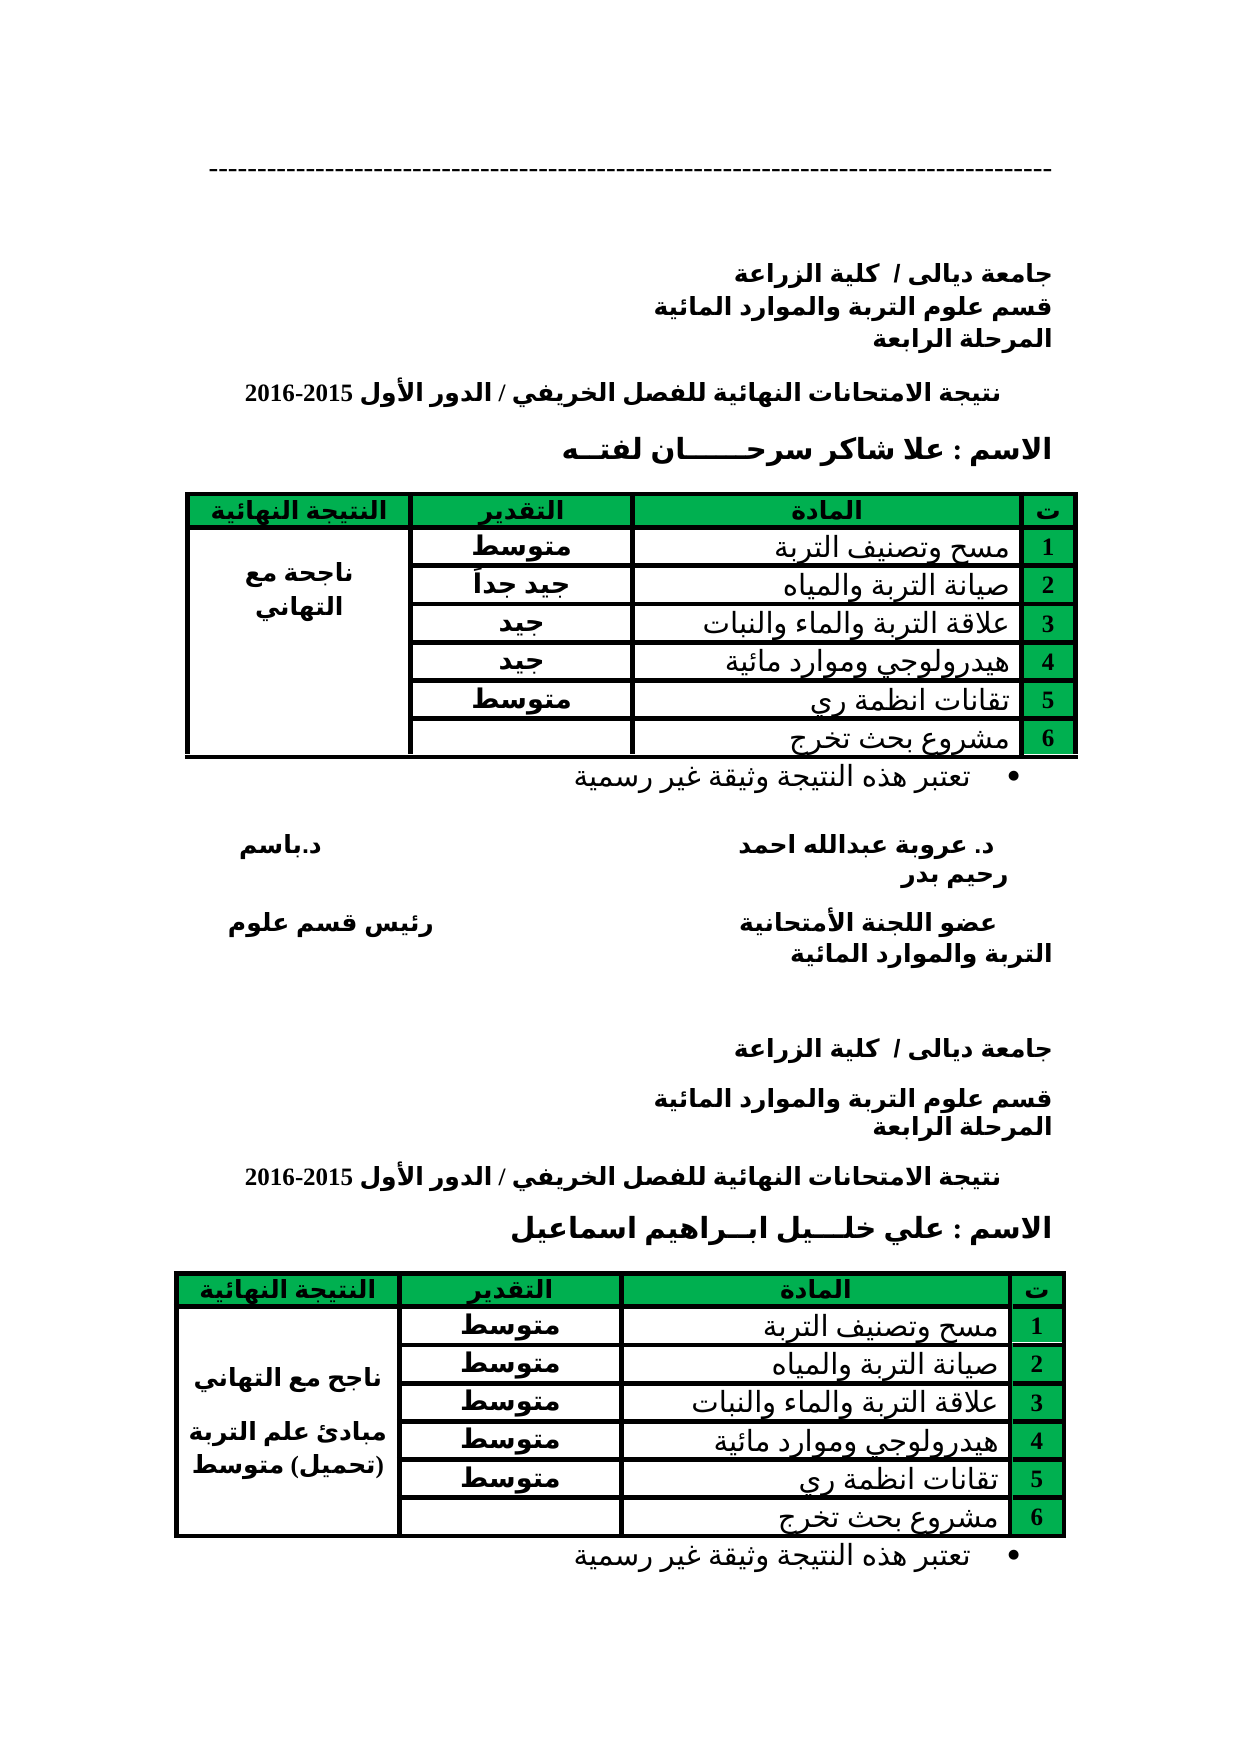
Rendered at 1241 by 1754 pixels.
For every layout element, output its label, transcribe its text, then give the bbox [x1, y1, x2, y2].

table_header ت [1024, 496, 1073, 525]
table_header النتيجة النهائية [179, 1276, 397, 1304]
text نتيجة الامتحانات النهائية للفصل الخريفي / الدور الأول 2015-2016 [187, 1162, 1053, 1191]
table_cell 1 [1012, 1305, 1062, 1342]
table_cell 4 [1012, 1420, 1062, 1457]
table_cell متوسط [402, 1347, 619, 1381]
text د. عروبة عبدالله احمد د.باسم رحيم بدر [187, 830, 1008, 887]
table_cell صيانة التربة والمياه [635, 568, 1019, 602]
table_cell جيد [413, 645, 630, 678]
table_cell علاقة التربة والماء والنبات [635, 606, 1019, 640]
table_cell ناجح مع التهاني مبادئ علم التربة (تحميل) متوسط [179, 1309, 397, 1534]
table_cell 5 [1012, 1458, 1062, 1495]
list تعتبر هذه النتيجة وثيقة غير رسمية [187, 1538, 1008, 1572]
table_cell مسح وتصنيف التربة [624, 1309, 1008, 1342]
table_cell 4 [1024, 645, 1073, 678]
table_header المادة [635, 496, 1019, 525]
table_cell 5 [1024, 683, 1073, 716]
table_cell متوسط [413, 530, 630, 563]
table_cell علاقة التربة والماء والنبات [624, 1386, 1008, 1419]
table_cell تقانات انظمة ري [635, 683, 1019, 716]
table_cell مشروع بحث تخرج [635, 721, 1019, 754]
table_header التقدير [402, 1276, 619, 1304]
table_cell مسح وتصنيف التربة [635, 530, 1019, 563]
table_cell متوسط [402, 1424, 619, 1457]
text قسم علوم التربة والموارد المائية المرحلة الرابعة [187, 1083, 1053, 1141]
table_cell متوسط [402, 1309, 619, 1342]
table_cell ناجحة مع التهاني [190, 530, 408, 754]
text الاسم : علي خلـــيل ابــراهيم اسماعيل [187, 1211, 1053, 1245]
table_header المادة [624, 1276, 1008, 1304]
text قسم علوم التربة والموارد المائية المرحلة الرابعة [187, 292, 1053, 353]
table_cell 2 [1024, 568, 1073, 602]
list تعتبر هذه النتيجة وثيقة غير رسمية [187, 759, 1008, 793]
table_cell [413, 721, 630, 754]
table_cell 6 [1012, 1496, 1062, 1534]
table_cell هيدرولوجي وموارد مائية [635, 645, 1019, 678]
table_cell 2 [1012, 1344, 1062, 1381]
table_cell جيد [413, 606, 630, 640]
table_cell 6 [1024, 721, 1073, 754]
table_cell جيد جداً [413, 568, 630, 602]
text عضو اللجنة الأمتحانية رئيس قسم علوم التربة والموارد المائية [187, 908, 1053, 968]
table_cell صيانة التربة والمياه [624, 1347, 1008, 1381]
table_cell 3 [1024, 606, 1073, 640]
table_cell متوسط [413, 683, 630, 716]
table_cell [402, 1500, 619, 1534]
table_cell تقانات انظمة ري [624, 1462, 1008, 1495]
text --------------------------------------------------------------------------------------- [187, 150, 1053, 183]
text جامعة ديالى / كلية الزراعة [187, 258, 1053, 287]
text نتيجة الامتحانات النهائية للفصل الخريفي / الدور الأول 2015-2016 [187, 378, 1053, 407]
table_cell مشروع بحث تخرج [624, 1500, 1008, 1534]
text الاسم : علا شاكر سرحــــــان لفتــه [187, 432, 1053, 466]
table_header النتيجة النهائية [190, 496, 408, 525]
table_cell متوسط [402, 1462, 619, 1495]
table_header ت [1012, 1276, 1062, 1304]
table_header التقدير [413, 496, 630, 525]
table_cell 3 [1012, 1382, 1062, 1419]
table_cell هيدرولوجي وموارد مائية [624, 1424, 1008, 1457]
table_cell 1 [1024, 530, 1073, 563]
table_cell متوسط [402, 1386, 619, 1419]
text جامعة ديالى / كلية الزراعة [187, 1034, 1053, 1063]
